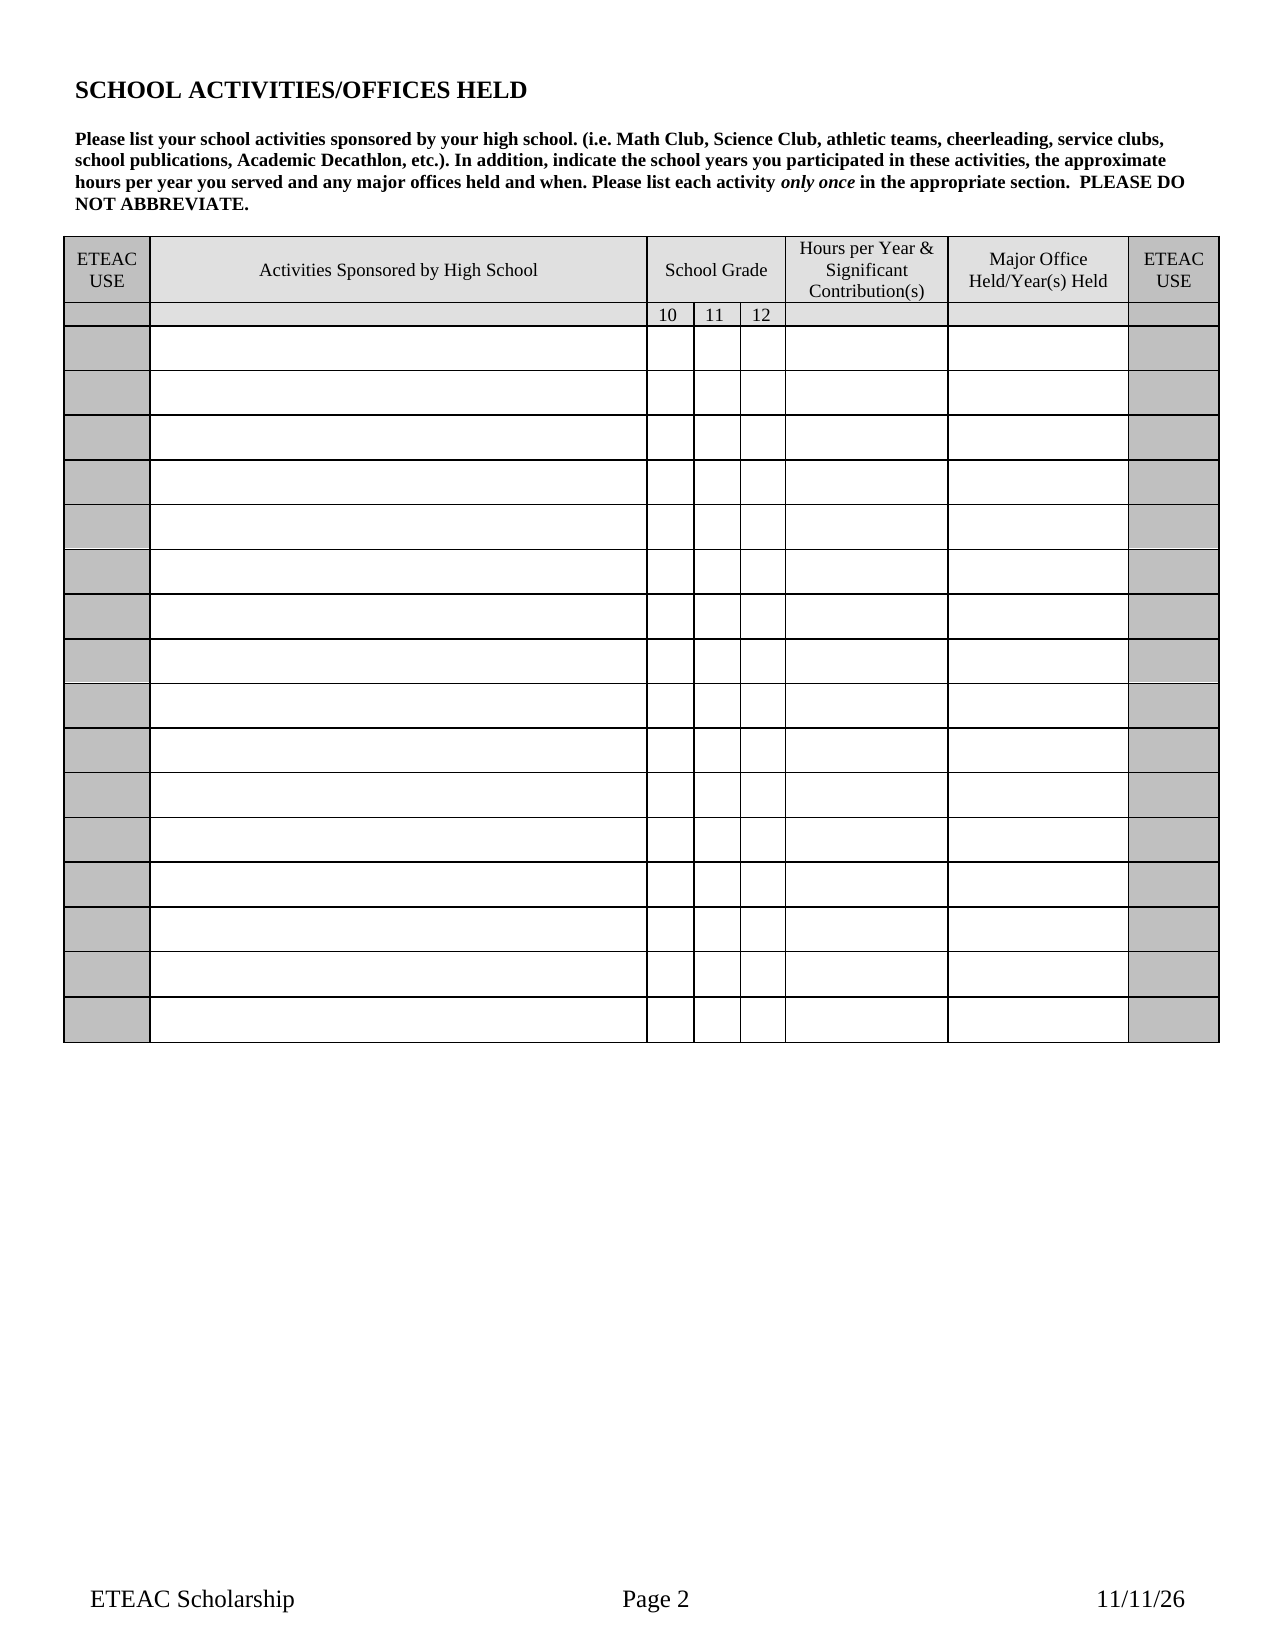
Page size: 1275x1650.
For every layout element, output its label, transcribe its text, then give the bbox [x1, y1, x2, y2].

table_cell [65, 505, 149, 548]
table_cell [695, 550, 740, 593]
table_cell [949, 998, 1128, 1042]
table_header ETEAC USE [1129, 237, 1218, 302]
table_cell [65, 550, 149, 593]
table_cell [786, 371, 947, 414]
table_cell [1129, 952, 1218, 996]
table_cell [949, 303, 1128, 325]
table_cell [949, 773, 1128, 817]
table_header School Grade [648, 237, 785, 302]
text Please list your school activities sponsored by your high school. (i.e. Math Club, Science Club, athletic teams, cheerleading, service clubs, school publications, Academic Decathlon, etc.). In addition, indicate the school years you participated in these activities, the approximate hours per year you served and any major offices held and when. Please list each activity only once in the appropriate section. PLEASE DO NOT ABBREVIATE. [75, 128, 1200, 214]
table_cell [1129, 684, 1218, 727]
table_cell [151, 640, 646, 682]
table_cell [1129, 818, 1218, 861]
table_cell [1129, 640, 1218, 682]
table_cell [949, 952, 1128, 996]
table_cell [741, 952, 785, 996]
table_cell [151, 863, 646, 906]
table_cell 11 [695, 303, 740, 325]
table_cell [151, 461, 646, 504]
table_cell [695, 952, 740, 996]
table_cell [786, 416, 947, 459]
table_cell [648, 952, 693, 996]
table_cell [786, 327, 947, 370]
table_cell [648, 640, 693, 682]
table_cell [65, 371, 149, 414]
table_cell [786, 818, 947, 861]
table_cell [65, 818, 149, 861]
table_cell [1129, 908, 1218, 951]
table_cell [741, 818, 785, 861]
table_cell [695, 505, 740, 548]
table_cell 10 [648, 303, 693, 325]
table_cell [786, 640, 947, 682]
table_cell [949, 595, 1128, 638]
table_cell [1129, 863, 1218, 906]
table_cell [949, 550, 1128, 593]
table_cell [741, 998, 785, 1042]
table_header Hours per Year & Significant Contribution(s) [786, 237, 947, 302]
table_cell [741, 640, 785, 682]
table_cell [151, 327, 646, 370]
table_cell [695, 595, 740, 638]
table_header ETEAC USE [65, 237, 149, 302]
table_cell [741, 416, 785, 459]
table_cell [786, 908, 947, 951]
table_cell [786, 684, 947, 727]
table_cell [949, 505, 1128, 548]
table_cell [65, 416, 149, 459]
table_cell [786, 729, 947, 772]
table_cell [741, 505, 785, 548]
table_cell [65, 327, 149, 370]
table_cell [648, 371, 693, 414]
table_cell [151, 952, 646, 996]
table_cell [786, 595, 947, 638]
table_cell [949, 640, 1128, 682]
table_cell [65, 998, 149, 1042]
table_cell [949, 327, 1128, 370]
table_cell [949, 461, 1128, 504]
table_cell [695, 818, 740, 861]
table_cell [65, 595, 149, 638]
table_cell [786, 998, 947, 1042]
table_cell [695, 773, 740, 817]
table_cell [695, 684, 740, 727]
table_cell [786, 863, 947, 906]
table_cell [741, 595, 785, 638]
table_cell [786, 303, 947, 325]
table_cell [949, 729, 1128, 772]
table_cell [151, 371, 646, 414]
table_cell [648, 818, 693, 861]
table_cell [1129, 773, 1218, 817]
table_header Activities Sponsored by High School [151, 237, 646, 302]
table_cell [741, 550, 785, 593]
table_cell [695, 863, 740, 906]
table_cell [1129, 505, 1218, 548]
text SCHOOL ACTIVITIES/OFFICES HELD [75, 75, 1200, 104]
table_cell [648, 595, 693, 638]
table_cell [741, 327, 785, 370]
table_header Major Office Held/Year(s) Held [949, 237, 1128, 302]
table_cell [65, 908, 149, 951]
table_cell [648, 773, 693, 817]
table_cell [741, 371, 785, 414]
table_cell [151, 998, 646, 1042]
table_cell [695, 998, 740, 1042]
table_cell [741, 684, 785, 727]
table_cell [1129, 729, 1218, 772]
table_cell [151, 416, 646, 459]
table_cell [648, 416, 693, 459]
table_cell [949, 863, 1128, 906]
table_cell [695, 640, 740, 682]
table_cell [1129, 327, 1218, 370]
table_cell [1129, 550, 1218, 593]
table_cell [648, 863, 693, 906]
table_cell [695, 371, 740, 414]
table_cell 12 [741, 303, 785, 325]
table_cell [151, 908, 646, 951]
table_cell [695, 461, 740, 504]
table_cell [695, 416, 740, 459]
table_cell [1129, 416, 1218, 459]
table_cell [786, 550, 947, 593]
table_cell [949, 908, 1128, 951]
table_cell [741, 908, 785, 951]
table_cell [65, 640, 149, 682]
table_cell [1129, 461, 1218, 504]
table_cell [65, 773, 149, 817]
table_cell [65, 303, 149, 325]
table_cell [786, 952, 947, 996]
table_cell [949, 684, 1128, 727]
table_cell [786, 505, 947, 548]
table_cell [65, 729, 149, 772]
table_cell [949, 818, 1128, 861]
table_cell [786, 773, 947, 817]
table_cell [151, 595, 646, 638]
table_cell [741, 773, 785, 817]
table_cell [65, 952, 149, 996]
table_cell [151, 773, 646, 817]
table_cell [648, 684, 693, 727]
table_cell [1129, 303, 1218, 325]
table_cell [1129, 998, 1218, 1042]
table_cell [151, 550, 646, 593]
table_cell [949, 416, 1128, 459]
table_cell [949, 371, 1128, 414]
table_cell [786, 461, 947, 504]
table_cell [741, 863, 785, 906]
table_cell [65, 863, 149, 906]
table_cell [648, 998, 693, 1042]
table_cell [648, 505, 693, 548]
table_cell [741, 461, 785, 504]
table_cell [151, 818, 646, 861]
table_cell [695, 327, 740, 370]
table_cell [741, 729, 785, 772]
table_cell [65, 684, 149, 727]
table_cell [695, 729, 740, 772]
table_cell [648, 327, 693, 370]
table_cell [151, 729, 646, 772]
table_cell [151, 505, 646, 548]
table_cell [1129, 371, 1218, 414]
table_cell [648, 550, 693, 593]
table_cell [648, 461, 693, 504]
table_cell [648, 908, 693, 951]
table_cell [151, 303, 646, 325]
table_cell [65, 461, 149, 504]
table_cell [648, 729, 693, 772]
table_cell [151, 684, 646, 727]
table_cell [695, 908, 740, 951]
table_cell [1129, 595, 1218, 638]
